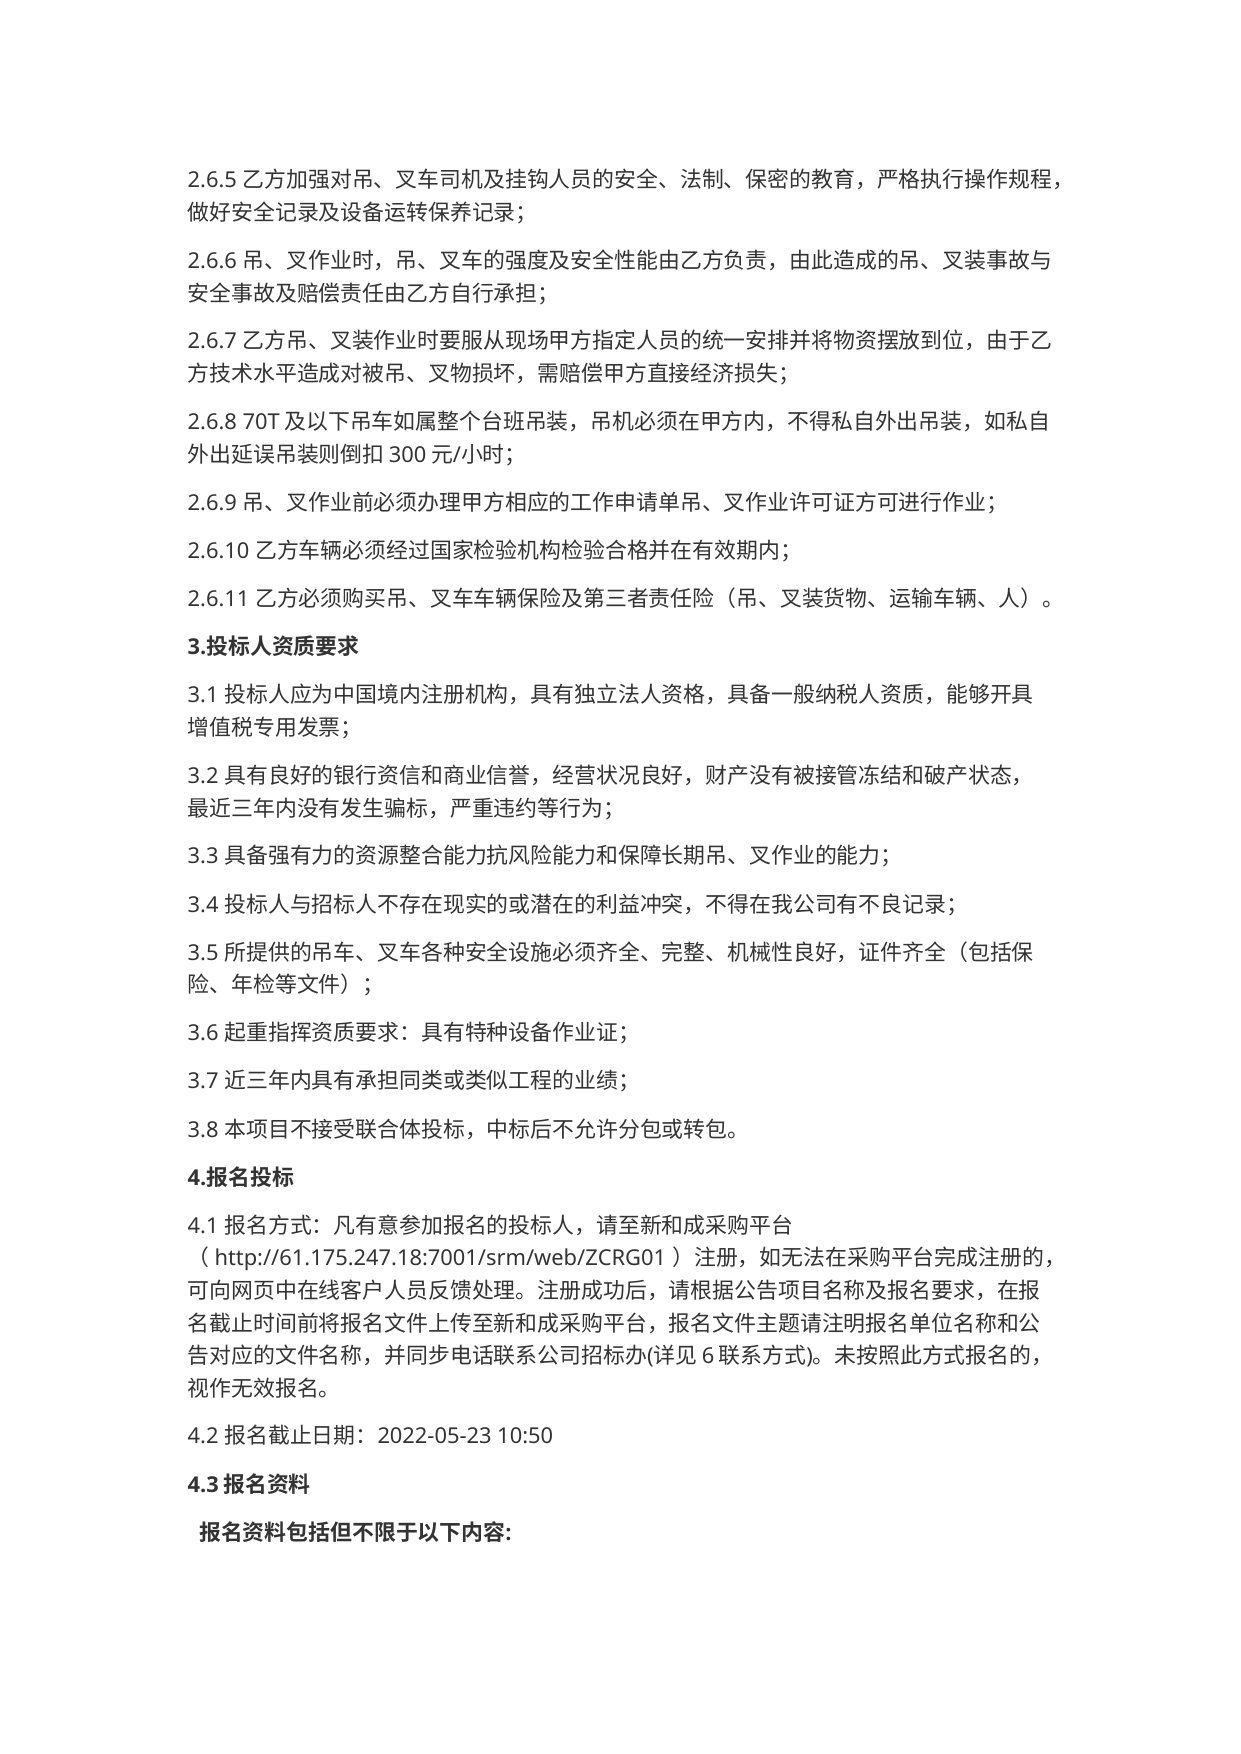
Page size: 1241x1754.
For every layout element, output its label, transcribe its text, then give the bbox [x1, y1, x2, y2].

text 4.2 报名截止日期：2022-05-23 10:50 [187, 1418, 1053, 1451]
text 2.6.8 70T及以下吊车如属整个台班吊装，吊机必须在甲方内，不得私自外出吊装，如私自外出延误吊装则倒扣300元/小时； [187, 404, 1053, 469]
text 3.7 近三年内具有承担同类或类似工程的业绩； [187, 1063, 1053, 1096]
text 3.5 所提供的吊车、叉车各种安全设施必须齐全、完整、机械性良好，证件齐全（包括保险、年检等文件）； [187, 934, 1053, 999]
text 3.投标人资质要求 [187, 629, 1053, 661]
text 3.8 本项目不接受联合体投标，中标后不允许分包或转包。 [187, 1111, 1053, 1144]
text 3.6 起重指挥资质要求：具有特种设备作业证； [187, 1015, 1053, 1048]
text 2.6.6 吊、叉作业时，吊、叉车的强度及安全性能由乙方负责，由此造成的吊、叉装事故与安全事故及赔偿责任由乙方自行承担； [187, 243, 1053, 308]
text 2.6.7 乙方吊、叉装作业时要服从现场甲方指定人员的统一安排并将物资摆放到位，由于乙方技术水平造成对被吊、叉物损坏，需赔偿甲方直接经济损失； [187, 323, 1053, 388]
text 2.6.10 乙方车辆必须经过国家检验机构检验合格并在有效期内； [187, 533, 1053, 565]
text 3.3 具备强有力的资源整合能力抗风险能力和保障长期吊、叉作业的能力； [187, 838, 1053, 871]
text 2.6.9 吊、叉作业前必须办理甲方相应的工作申请单吊、叉作业许可证方可进行作业； [187, 484, 1053, 517]
text 报名资料包括但不限于以下内容: [187, 1514, 1053, 1547]
text 4.1 报名方式：凡有意参加报名的投标人，请至新和成采购平台（ http://61.175.247.18:7001/srm/web/ZCRG01 ）注册，如无法在采购平台完成注册的，可向网页中在线客户人员反馈处理。注册成功后，请根据公告项目名称及报名要求，在报名截止时间前将报名文件上传至新和成采购平台，报名文件主题请注明报名单位名称和公告对应的文件名称，并同步电话联系公司招标办(详见6联系方式)。未按照此方式报名的，视作无效报名。 [187, 1208, 1053, 1403]
text 3.4 投标人与招标人不存在现实的或潜在的利益冲突，不得在我公司有不良记录； [187, 886, 1053, 919]
text 2.6.5 乙方加强对吊、叉车司机及挂钩人员的安全、法制、保密的教育，严格执行操作规程，做好安全记录及设备运转保养记录； [187, 162, 1053, 227]
text 4.报名投标 [187, 1159, 1053, 1192]
text 3.2 具有良好的银行资信和商业信誉，经营状况良好，财产没有被接管冻结和破产状态，最近三年内没有发生骗标，严重违约等行为； [187, 758, 1053, 823]
text 4.3报名资料 [187, 1466, 1053, 1499]
text 2.6.11 乙方必须购买吊、叉车车辆保险及第三者责任险（吊、叉装货物、运输车辆、人）。 [187, 581, 1053, 613]
text 3.1 投标人应为中国境内注册机构，具有独立法人资格，具备一般纳税人资质，能够开具增值税专用发票； [187, 677, 1053, 742]
